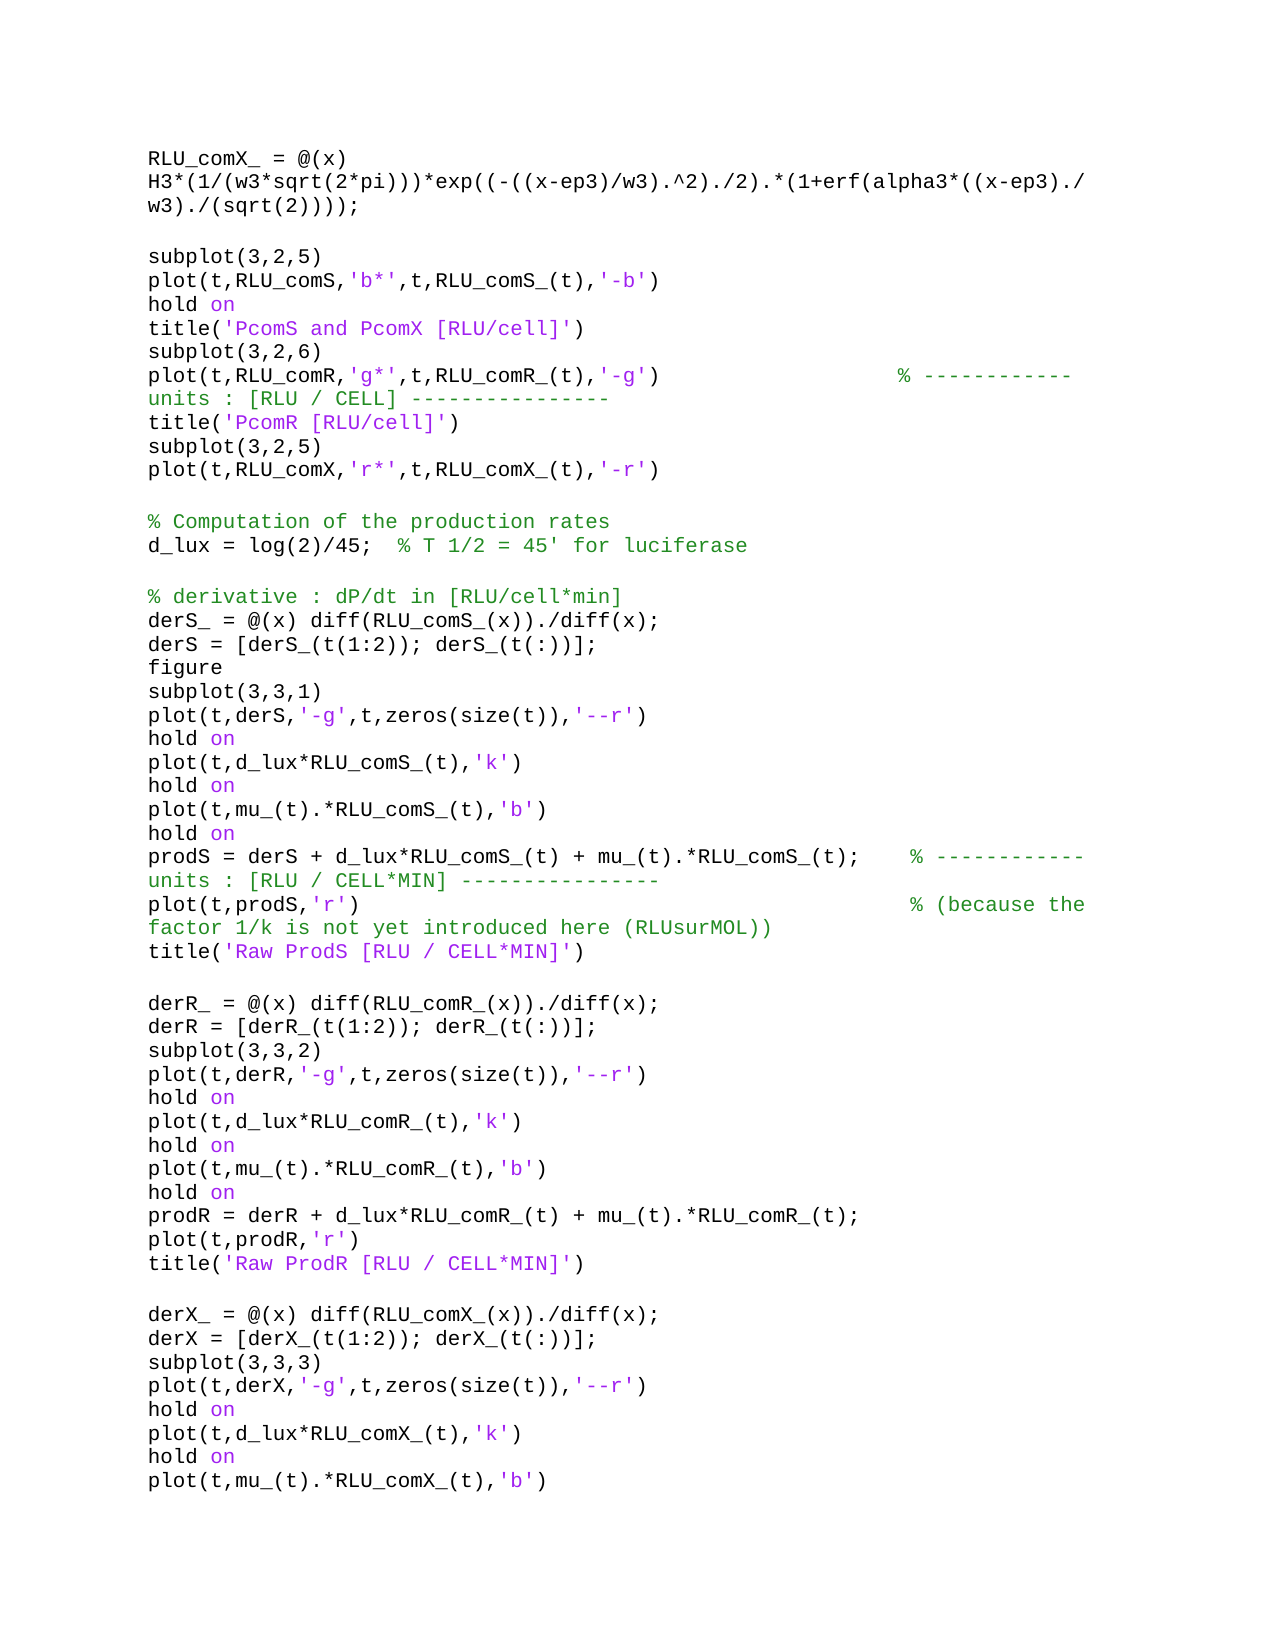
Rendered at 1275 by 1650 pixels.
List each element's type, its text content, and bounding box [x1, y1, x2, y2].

text prodR = derR + d_lux*RLU_comR_(t) + mu_(t).*RLU_comR_(t); [148, 1206, 1127, 1229]
text hold on [148, 1446, 1127, 1470]
text title('PcomS and PcomX [RLU/cell]') [148, 317, 1127, 341]
text subplot(3,2,5) [148, 436, 1127, 459]
text plot(t,mu_(t).*RLU_comR_(t),'b') [148, 1158, 1127, 1182]
text d_lux = log(2)/45; % T 1/2 = 45' for luciferase [148, 535, 1127, 558]
text derS_ = @(x) diff(RLU_comS_(x))./diff(x); [148, 610, 1127, 634]
text subplot(3,3,1) [148, 681, 1127, 704]
text title('Raw ProdS [RLU / CELL*MIN]') [148, 941, 1127, 965]
text derR = [derR_(t(1:2)); derR_(t(:))]; [148, 1016, 1127, 1040]
text plot(t,RLU_comS,'b*',t,RLU_comS_(t),'-b') [148, 270, 1127, 294]
text title('Raw ProdR [RLU / CELL*MIN]') [148, 1253, 1127, 1276]
text plot(t,RLU_comR,'g*',t,RLU_comR_(t),'-g') % ------------ units : [RLU / CELL] ---------------- [148, 365, 1127, 412]
text plot(t,derS,'-g',t,zeros(size(t)),'--r') [148, 704, 1127, 728]
text figure [148, 657, 1127, 681]
text derR_ = @(x) diff(RLU_comR_(x))./diff(x); [148, 993, 1127, 1016]
text plot(t,derR,'-g',t,zeros(size(t)),'--r') [148, 1064, 1127, 1087]
text subplot(3,2,6) [148, 341, 1127, 365]
text title('PcomR [RLU/cell]') [148, 412, 1127, 436]
text plot(t,mu_(t).*RLU_comS_(t),'b') [148, 799, 1127, 823]
text derS = [derS_(t(1:2)); derS_(t(:))]; [148, 634, 1127, 657]
text hold on [148, 1399, 1127, 1423]
text hold on [148, 1182, 1127, 1206]
text hold on [148, 776, 1127, 799]
text plot(t,mu_(t).*RLU_comX_(t),'b') [148, 1470, 1127, 1494]
text hold on [148, 294, 1127, 317]
text plot(t,d_lux*RLU_comR_(t),'k') [148, 1111, 1127, 1134]
text plot(t,d_lux*RLU_comX_(t),'k') [148, 1423, 1127, 1446]
text hold on [148, 1087, 1127, 1111]
text derX = [derX_(t(1:2)); derX_(t(:))]; [148, 1328, 1127, 1352]
text subplot(3,2,5) [148, 247, 1127, 270]
text subplot(3,3,3) [148, 1352, 1127, 1375]
text hold on [148, 1134, 1127, 1158]
text plot(t,prodR,'r') [148, 1229, 1127, 1253]
text hold on [148, 728, 1127, 752]
text subplot(3,3,2) [148, 1040, 1127, 1064]
text prodS = derS + d_lux*RLU_comS_(t) + mu_(t).*RLU_comS_(t); % ------------ units : [RLU / CELL*MIN] ---------------- [148, 846, 1127, 894]
text RLU_comX_ = @(x) H3*(1/(w3*sqrt(2*pi)))*exp((-((x-ep3)/w3).^2)./2).*(1+erf(alpha3*((x-ep3)./w3)./(sqrt(2)))); [148, 148, 1127, 218]
text % derivative : dP/dt in [RLU/cell*min] [148, 586, 1127, 610]
text plot(t,RLU_comX,'r*',t,RLU_comX_(t),'-r') [148, 459, 1127, 483]
text plot(t,d_lux*RLU_comS_(t),'k') [148, 752, 1127, 776]
text hold on [148, 823, 1127, 846]
text plot(t,derX,'-g',t,zeros(size(t)),'--r') [148, 1375, 1127, 1399]
text plot(t,prodS,'r') % (because the factor 1/k is not yet introduced here (RLUsurMOL)) [148, 894, 1127, 941]
text % Computation of the production rates [148, 511, 1127, 535]
text derX_ = @(x) diff(RLU_comX_(x))./diff(x); [148, 1304, 1127, 1328]
